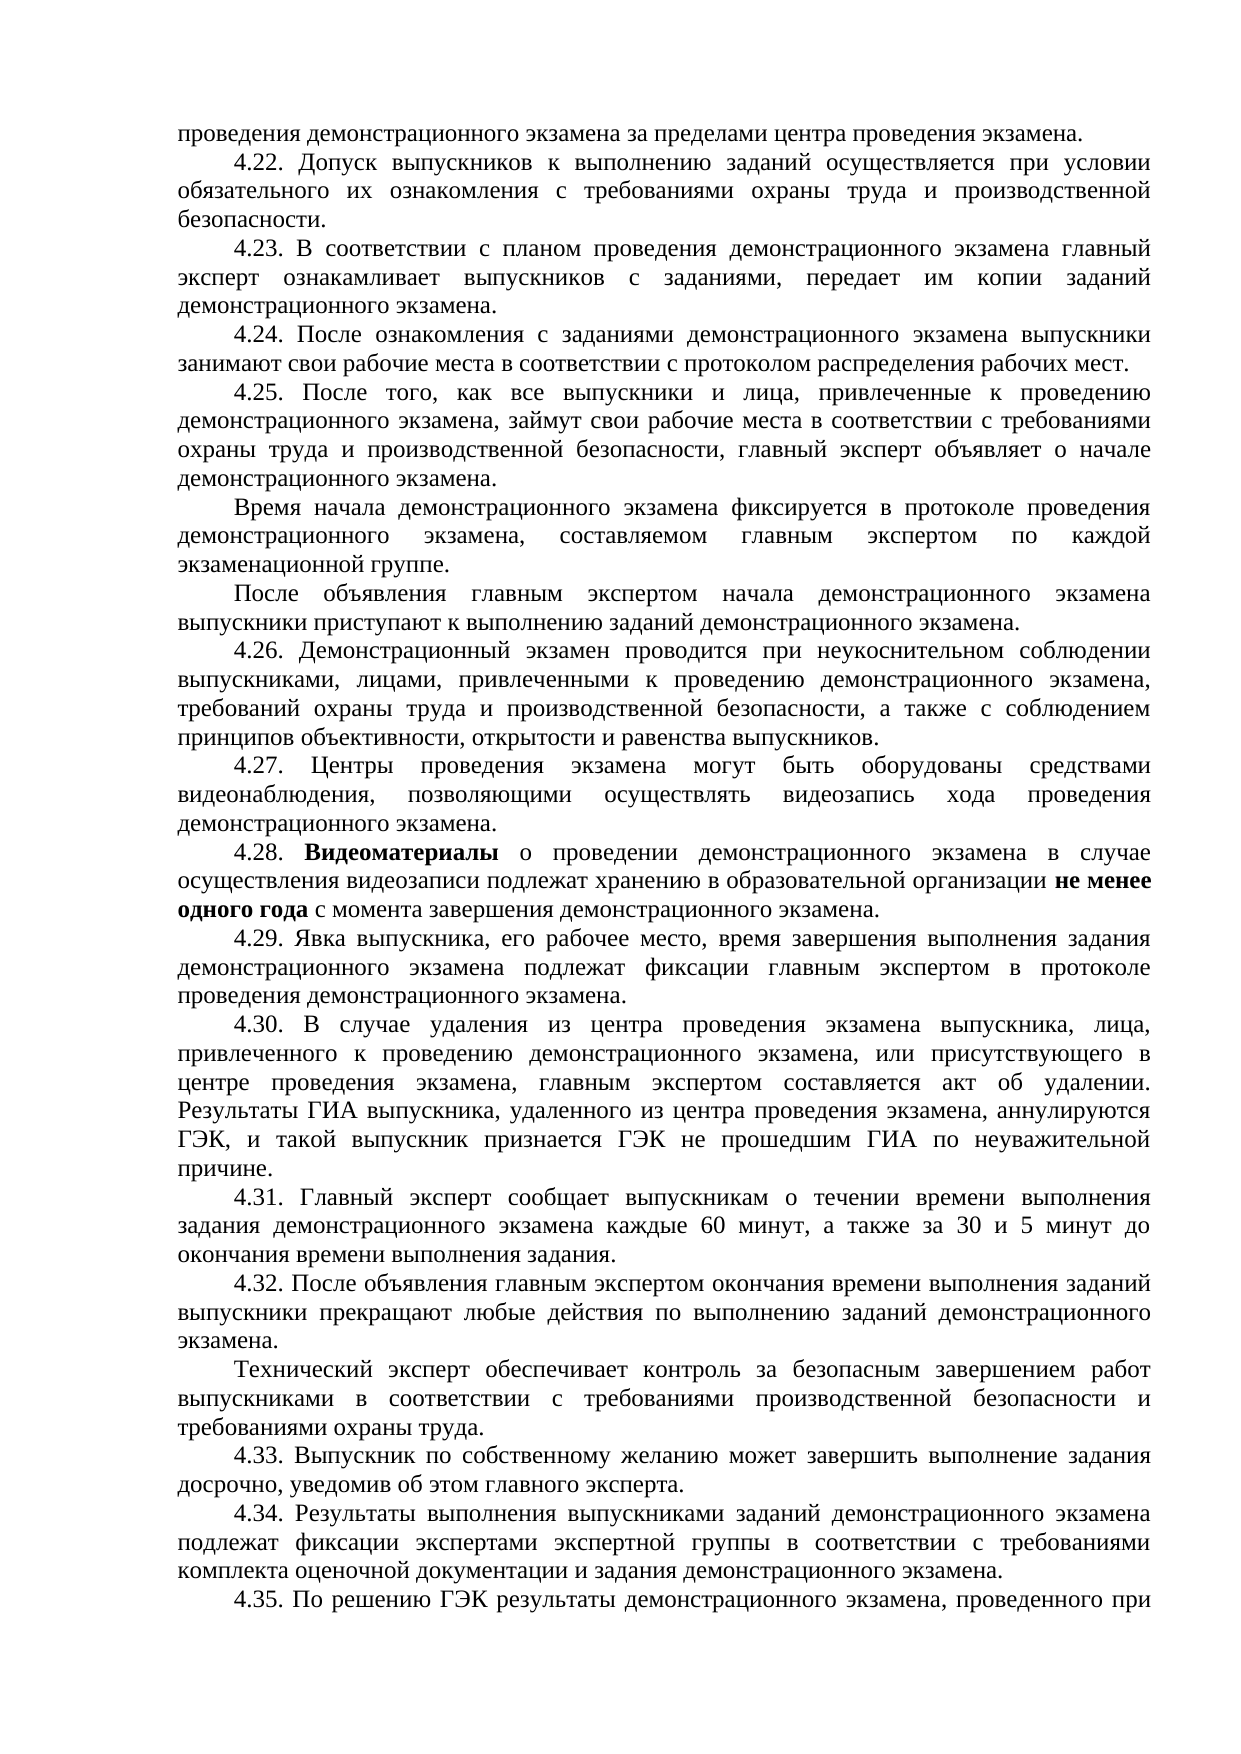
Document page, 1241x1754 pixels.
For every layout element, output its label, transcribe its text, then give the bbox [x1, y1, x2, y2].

text 4.24. После ознакомления с заданиями демонстрационного экзамена выпускники занимают свои рабочие места в соответствии с протоколом распределения рабочих мест. [177, 319, 1152, 377]
text 4.28. Видеоматериалы о проведении демонстрационного экзамена в случае осуществления видеозаписи подлежат хранению в образовательной организации не менее одного года с момента завершения демонстрационного экзамена. [177, 837, 1152, 923]
text 4.26. Демонстрационный экзамен проводится при неукоснительном соблюдении выпускниками, лицами, привлеченными к проведению демонстрационного экзамена, требований охраны труда и производственной безопасности, а также с соблюдением принципов объективности, открытости и равенства выпускников. [177, 636, 1152, 751]
text 4.31. Главный эксперт сообщает выпускникам о течении времени выполнения задания демонстрационного экзамена каждые 60 минут, а также за 30 и 5 минут до окончания времени выполнения задания. [177, 1182, 1152, 1268]
text 4.25. После того, как все выпускники и лица, привлеченные к проведению демонстрационного экзамена, займут свои рабочие места в соответствии с требованиями охраны труда и производственной безопасности, главный эксперт объявляет о начале демонстрационного экзамена. [177, 377, 1152, 492]
text 4.33. Выпускник по собственному желанию может завершить выполнение задания досрочно, уведомив об этом главного эксперта. [177, 1441, 1152, 1498]
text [177, 1584, 1152, 1613]
text 4.30. В случае удаления из центра проведения экзамена выпускника, лица, привлеченного к проведению демонстрационного экзамена, или присутствующего в центре проведения экзамена, главным экспертом составляется акт об удалении. Результаты ГИА выпускника, удаленного из центра проведения экзамена, аннулируются ГЭК, и такой выпускник признается ГЭК не прошедшим ГИА по неуважительной причине. [177, 1009, 1152, 1182]
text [177, 118, 1152, 147]
text 4.32. После объявления главным экспертом окончания времени выполнения заданий выпускники прекращают любые действия по выполнению заданий демонстрационного экзамена. [177, 1268, 1152, 1354]
text После объявления главным экспертом начала демонстрационного экзамена выпускники приступают к выполнению заданий демонстрационного экзамена. [177, 578, 1152, 636]
text Время начала демонстрационного экзамена фиксируется в протоколе проведения демонстрационного экзамена, составляемом главным экспертом по каждой экзаменационной группе. [177, 492, 1152, 578]
text 4.22. Допуск выпускников к выполнению заданий осуществляется при условии обязательного их ознакомления с требованиями охраны труда и производственной безопасности. [177, 147, 1152, 233]
text 4.23. В соответствии с планом проведения демонстрационного экзамена главный эксперт ознакамливает выпускников с заданиями, передает им копии заданий демонстрационного экзамена. [177, 233, 1152, 319]
text 4.27. Центры проведения экзамена могут быть оборудованы средствами видеонаблюдения, позволяющими осуществлять видеозапись хода проведения демонстрационного экзамена. [177, 751, 1152, 837]
text 4.34. Результаты выполнения выпускниками заданий демонстрационного экзамена подлежат фиксации экспертами экспертной группы в соответствии с требованиями комплекта оценочной документации и задания демонстрационного экзамена. [177, 1498, 1152, 1584]
text 4.29. Явка выпускника, его рабочее место, время завершения выполнения задания демонстрационного экзамена подлежат фиксации главным экспертом в протоколе проведения демонстрационного экзамена. [177, 923, 1152, 1009]
text Технический эксперт обеспечивает контроль за безопасным завершением работ выпускниками в соответствии с требованиями производственной безопасности и требованиями охраны труда. [177, 1354, 1152, 1441]
